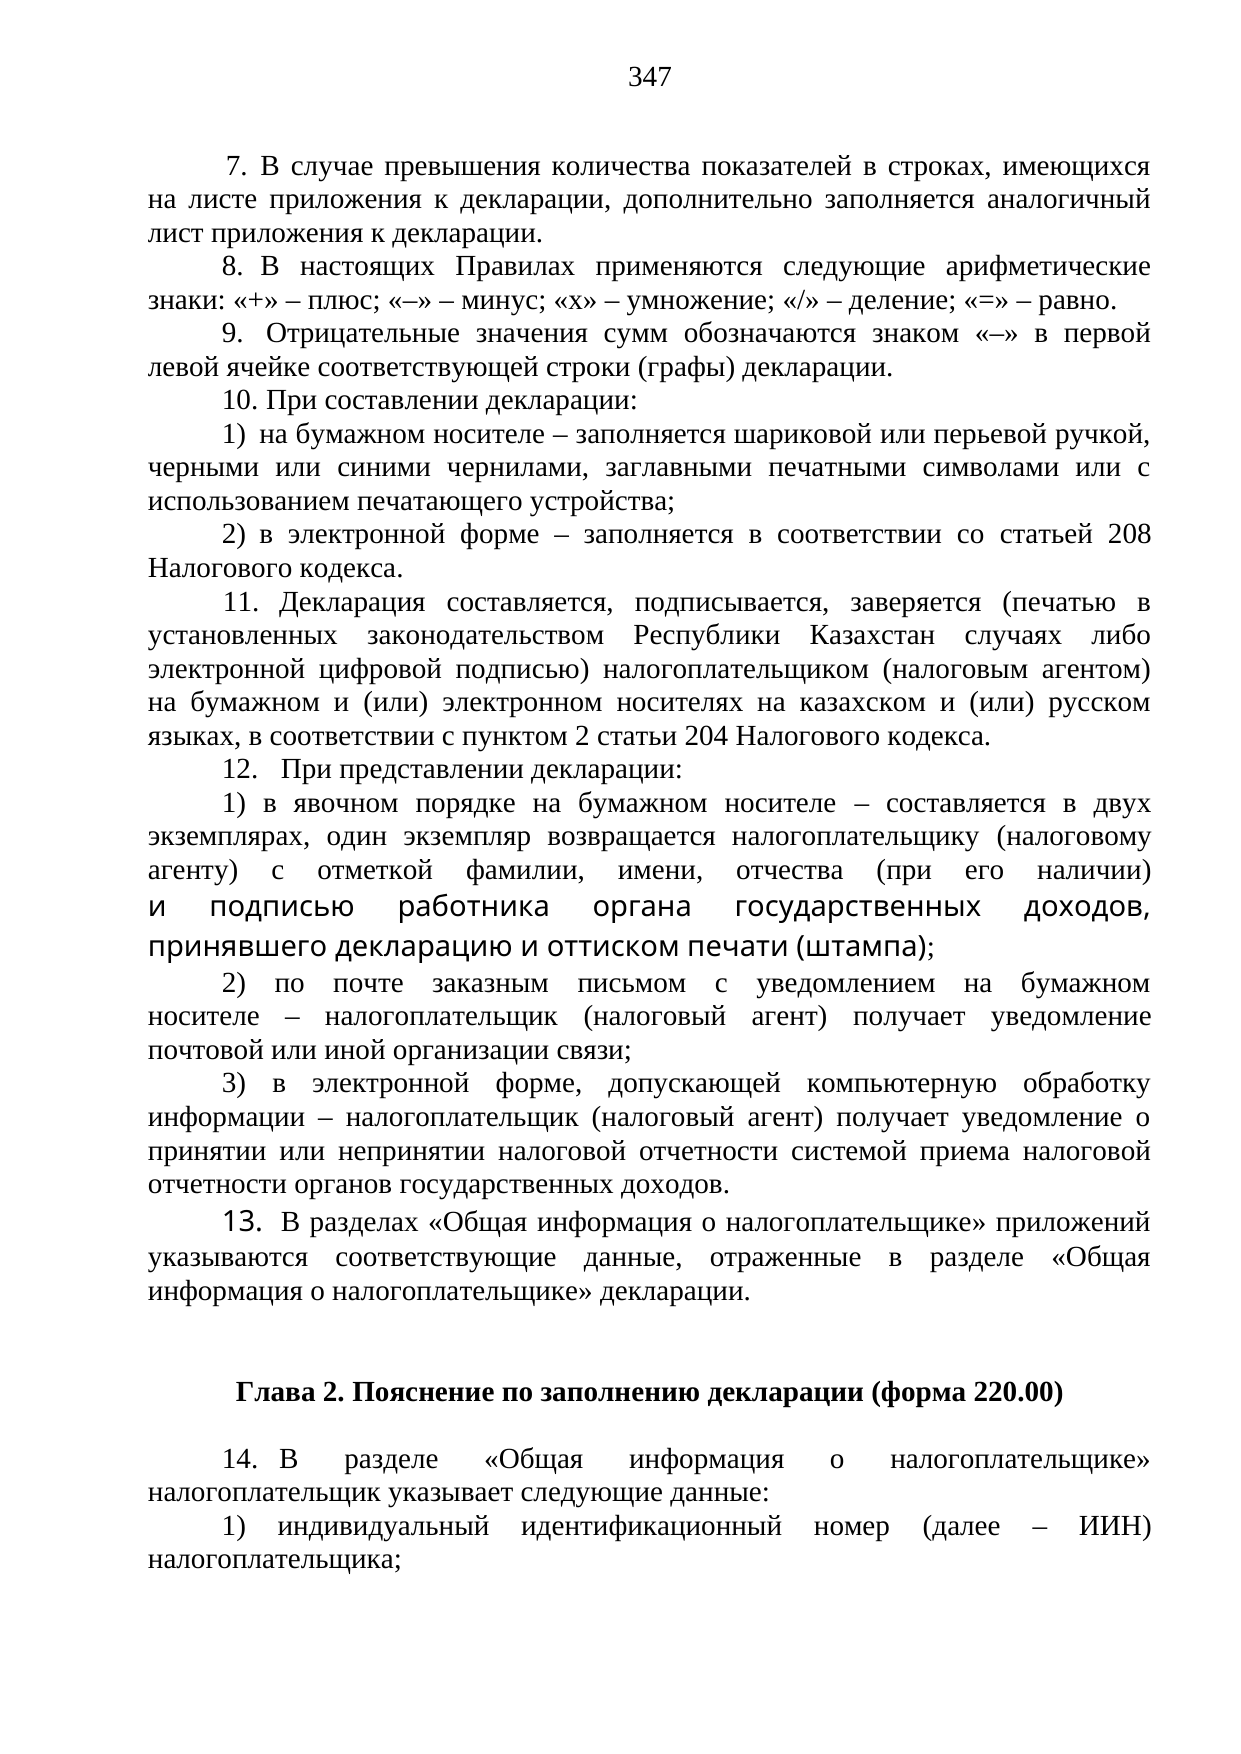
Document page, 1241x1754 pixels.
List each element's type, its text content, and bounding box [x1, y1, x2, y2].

list В разделах «Общая информация о налогоплательщике» приложений указываются соответствующие данные, отраженные в разделе «Общая информация о налогоплательщике» декларации. [148, 1200, 1152, 1307]
list Декларация составляется, подписывается, заверяется (печатью в установленных законодательством Республики Казахстан случаях либо электронной цифровой подписью) налогоплательщиком (налоговым агентом) на бумажном и (или) электронном носителях на казахском и (или) русском языках, в соответствии с пунктом 2 статьи 204 Налогового кодекса. [148, 584, 1152, 751]
list Отрицательные значения сумм обозначаются знаком «–» в первой левой ячейке соответствующей строки (графы) декларации. [148, 315, 1152, 382]
list в электронной форме – заполняется в соответствии со статьей 208 Налогового кодекса. [148, 517, 1152, 584]
list на бумажном носителе – заполняется шариковой или перьевой ручкой, черными или синими чернилами, заглавными печатными символами или с использованием печатающего устройства; [148, 416, 1152, 517]
text 1) индивидуальный идентификационный номер (далее – ИИН) налогоплательщика; [148, 1508, 1152, 1575]
text 2) по почте заказным письмом с уведомлением на бумажном носителе – налогоплательщик (налоговый агент) получает уведомление почтовой или иной организации связи; [148, 965, 1152, 1066]
text 1) в явочном порядке на бумажном носителе – составляется в двух экземплярах, один экземпляр возвращается налогоплательщику (налоговому агенту) с отметкой фамилии, имени, отчества (при его наличии) и подписью работника органа государственных доходов, принявшего декларацию и оттиском печати (штампа); [148, 785, 1152, 965]
text 3) в электронной форме, допускающей компьютерную обработку информации – налогоплательщик (налоговый агент) получает уведомление о принятии или непринятии налоговой отчетности системой приема налоговой отчетности органов государственных доходов. [148, 1066, 1152, 1200]
list В случае превышения количества показателей в строках, имеющихся на листе приложения к декларации, дополнительно заполняется аналогичный лист приложения к декларации. [148, 148, 1152, 248]
list При представлении декларации: [148, 751, 1152, 785]
list При составлении декларации: [148, 382, 1152, 416]
text Глава 2. Пояснение по заполнению декларации (форма 220.00) [148, 1374, 1152, 1407]
list В разделе «Общая информация о налогоплательщике» налогоплательщик указывает следующие данные: [148, 1441, 1152, 1508]
list В настоящих Правилах применяются следующие арифметические знаки: «+» – плюс; «–» – минус; «х» – умножение; «/» – деление; «=» – равно. [148, 248, 1152, 315]
